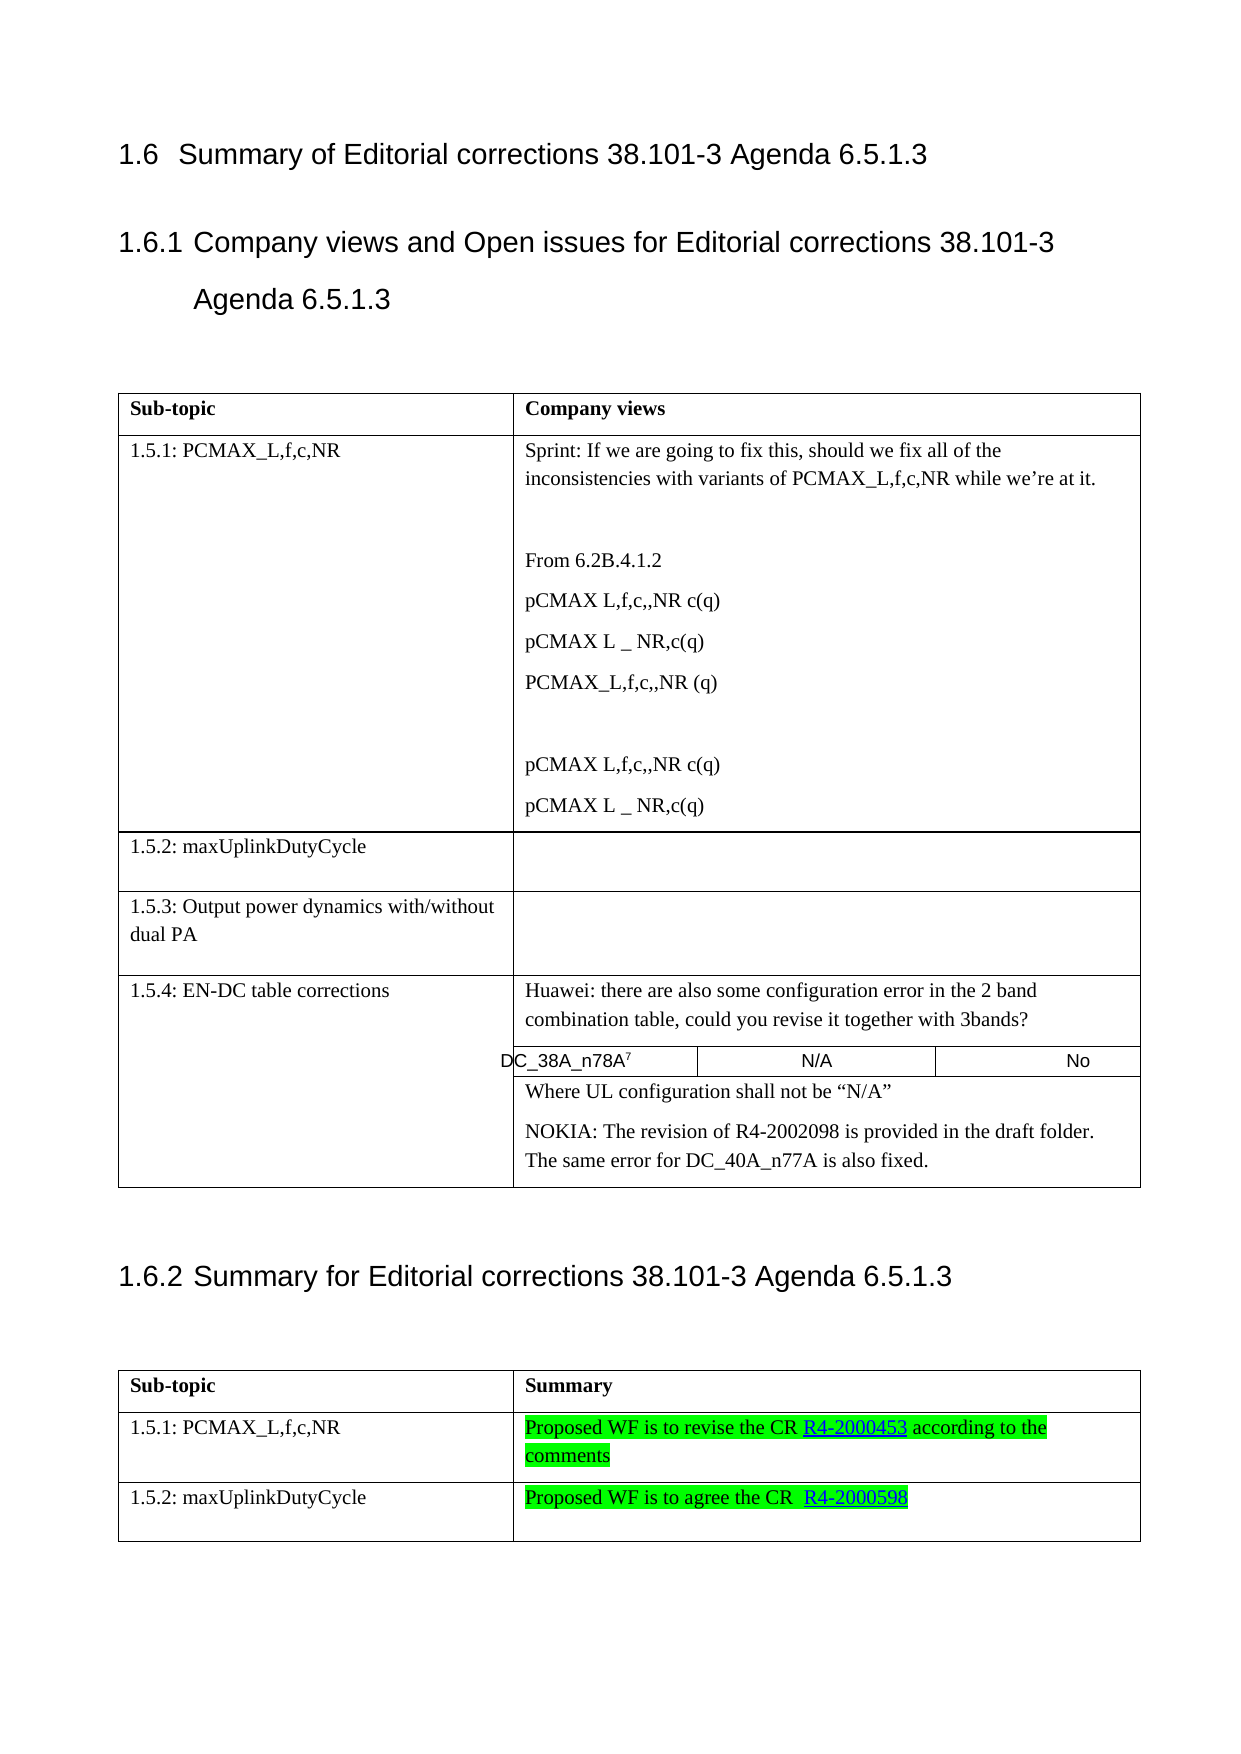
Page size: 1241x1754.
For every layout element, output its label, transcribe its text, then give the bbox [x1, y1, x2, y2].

table_cell 1.5.2: maxUplinkDutyCycle [119, 1483, 513, 1541]
table_header Summary [514, 1371, 1140, 1412]
subtitle Summary for Editorial corrections 38.101-3 Agenda 6.5.1.3 [118, 1247, 1122, 1304]
table_cell 1.5.1: PCMAX_L,f,c,NR [119, 436, 513, 831]
table_header Sub-topic [119, 394, 513, 434]
table_header Sub-topic [119, 1371, 513, 1412]
table_cell Huawei: there are also some configuration error in the 2 band combination table, could you revise it together with 3bands? Where UL configuration shall not be “N/A” NOKIA: The revision of R4-2002098 is provided in the draft folder. The same error for DC_40A_n77A is also fixed. [514, 976, 1140, 1046]
table_cell [514, 892, 1140, 975]
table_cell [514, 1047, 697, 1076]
table_cell 1.5.1: PCMAX_L,f,c,NR [119, 1413, 513, 1482]
table_cell 1.5.4: EN-DC table corrections [119, 976, 513, 1187]
table_cell Sprint: If we are going to fix this, should we fix all of the inconsistencies with variants of PCMAX_L,f,c,NR while we’re at it. From 6.2B.4.1.2 pCMAX L,f,c,,NR c(q) pCMAX L _ NR,c(q) PCMAX_L,f,c,,NR (q) pCMAX L,f,c,,NR c(q) pCMAX L _ NR,c(q) [514, 436, 1140, 831]
table_cell Proposed WF is to agree the CR R4-2000598 [514, 1483, 1140, 1541]
subtitle Summary of Editorial corrections 38.101-3 Agenda 6.5.1.3 [118, 126, 1122, 182]
table_cell 1.5.2: maxUplinkDutyCycle [119, 833, 513, 891]
table_cell [514, 833, 1140, 891]
table_cell 1.5.3: Output power dynamics with/without dual PA [119, 892, 513, 975]
subtitle Company views and Open issues for Editorial corrections 38.101-3 Agenda 6.5.1.3 [118, 213, 1122, 327]
table_cell Huawei: there are also some configuration error in the 2 band combination table, could you revise it together with 3bands? Where UL configuration shall not be “N/A” NOKIA: The revision of R4-2002098 is provided in the draft folder. The same error for DC_40A_n77A is also fixed. [514, 1077, 1140, 1187]
table_cell Proposed WF is to revise the CR R4-2000453 according to the comments [514, 1413, 1140, 1482]
table_header Company views [514, 394, 1140, 434]
